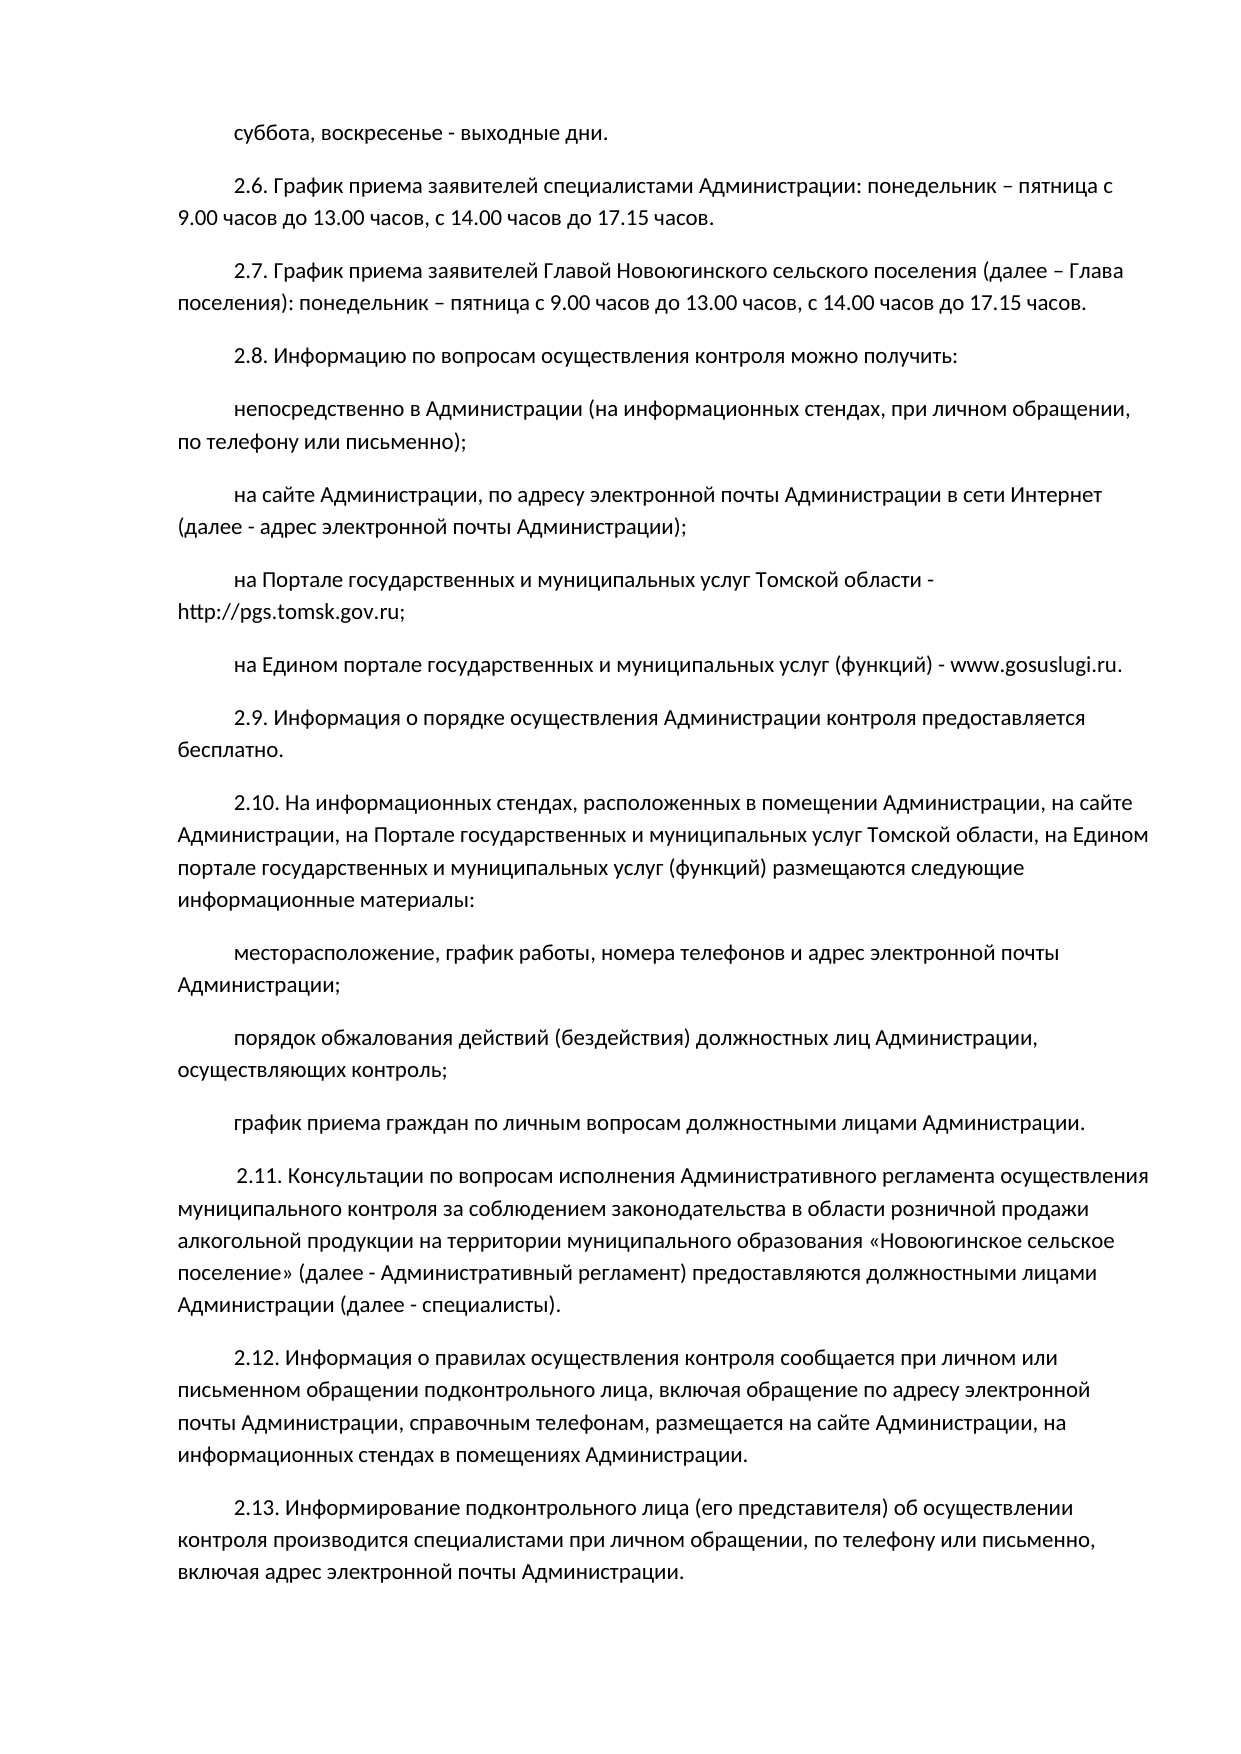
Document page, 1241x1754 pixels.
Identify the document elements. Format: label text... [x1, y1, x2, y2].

text на Портале государственных и муниципальных услуг Томской области - http://pgs.tomsk.gov.ru; [177, 565, 1152, 625]
text 2.8. Информацию по вопросам осуществления контроля можно получить: [177, 342, 1152, 369]
text 2.12. Информация о правилах осуществления контроля сообщается при личном или письменном обращении подконтрольного лица, включая обращение по адресу электронной почты Администрации, справочным телефонам, размещается на сайте Администрации, на информационных стендах в помещениях Администрации. [177, 1343, 1152, 1468]
text месторасположение, график работы, номера телефонов и адрес электронной почты Администрации; [177, 938, 1152, 998]
text 2.11. Консультации по вопросам исполнения Административного регламента осуществления муниципального контроля за соблюдением законодательства в области розничной продажи алкогольной продукции на территории муниципального образования «Новоюгинское сельское поселение» (далее - Административный регламент) предоставляются должностными лицами Администрации (далее - специалисты). [177, 1161, 1152, 1318]
text на сайте Администрации, по адресу электронной почты Администрации в сети Интернет (далее - адрес электронной почты Администрации); [177, 480, 1152, 540]
text на Едином портале государственных и муниципальных услуг (функций) - www.gosuslugi.ru. [177, 650, 1152, 678]
text суббота, воскресенье - выходные дни. [177, 118, 1152, 146]
text порядок обжалования действий (бездействия) должностных лиц Администрации, осуществляющих контроль; [177, 1023, 1152, 1083]
text 2.13. Информирование подконтрольного лица (его представителя) об осуществлении контроля производится специалистами при личном обращении, по телефону или письменно, включая адрес электронной почты Администрации. [177, 1493, 1152, 1585]
text 2.6. График приема заявителей специалистами Администрации: понедельник – пятница с 9.00 часов до 13.00 часов, с 14.00 часов до 17.15 часов. [177, 171, 1152, 231]
text 2.9. Информация о порядке осуществления Администрации контроля предоставляется бесплатно. [177, 703, 1152, 763]
text 2.7. График приема заявителей Главой Новоюгинского сельского поселения (далее – Глава поселения): понедельник – пятница с 9.00 часов до 13.00 часов, с 14.00 часов до 17.15 часов. [177, 256, 1152, 317]
text график приема граждан по личным вопросам должностными лицами Администрации. [177, 1108, 1152, 1136]
text непосредственно в Администрации (на информационных стендах, при личном обращении, по телефону или письменно); [177, 394, 1152, 455]
text 2.10. На информационных стендах, расположенных в помещении Администрации, на сайте Администрации, на Портале государственных и муниципальных услуг Томской области, на Едином портале государственных и муниципальных услуг (функций) размещаются следующие информационные материалы: [177, 788, 1152, 913]
